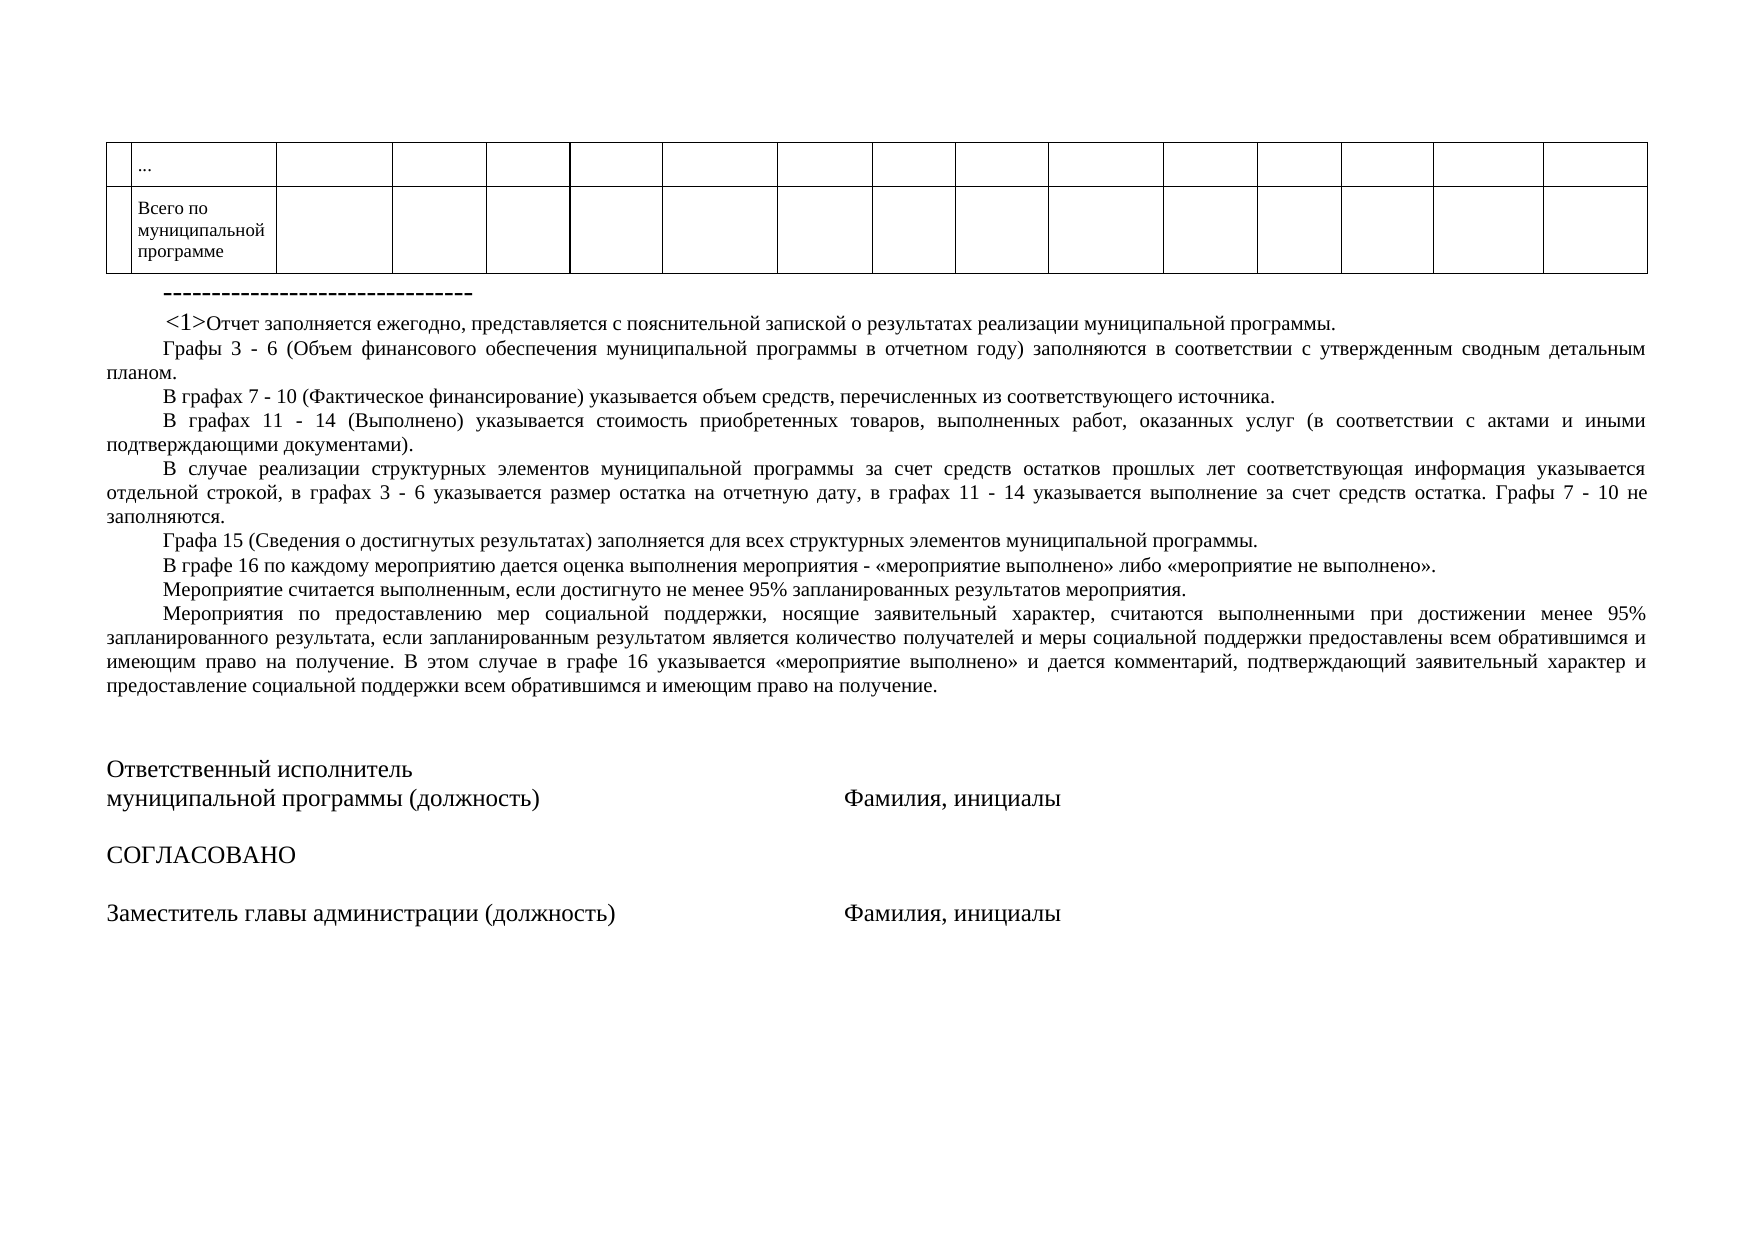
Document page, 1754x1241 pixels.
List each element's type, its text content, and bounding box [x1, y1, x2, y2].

table_cell [663, 143, 777, 186]
table_cell [1258, 143, 1341, 186]
table_cell [663, 187, 777, 273]
text В графах 11 - 14 (Выполнено) указывается стоимость приобретенных товаров, выполненных работ, оказанных услуг (в соответствии с актами и иными подтверждающими документами). [106, 408, 1648, 456]
text Заместитель главы администрации (должность) Фамилия, инициалы [106, 898, 1648, 927]
table_cell [1164, 187, 1257, 273]
table_cell [778, 187, 872, 273]
table_cell [1434, 143, 1543, 186]
table_cell [778, 143, 872, 186]
text Графа 15 (Сведения о достигнутых результатах) заполняется для всех структурных элементов муниципальной программы. [106, 528, 1648, 552]
table_cell [107, 187, 131, 273]
table_cell [571, 187, 662, 273]
table_cell [393, 143, 486, 186]
text Мероприятие считается выполненным, если достигнуто не менее 95% запланированных результатов мероприятия. [106, 577, 1648, 601]
text В графе 16 по каждому мероприятию дается оценка выполнения мероприятия - «мероприятие выполнено» либо «мероприятие не выполнено». [106, 552, 1648, 577]
table_cell [1544, 143, 1647, 186]
text Мероприятия по предоставлению мер социальной поддержки, носящие заявительный характер, считаются выполненными при достижении менее 95% запланированного результата, если запланированным результатом является количество получателей и меры социальной поддержки предоставлены всем обратившимся и имеющим право на получение. В этом случае в графе 16 указывается «мероприятие выполнено» и дается комментарий, подтверждающий заявительный характер и предоставление социальной поддержки всем обратившимся и имеющим право на получение. [106, 601, 1648, 697]
table_cell [277, 187, 392, 273]
text Графы 3 - 6 (Объем финансового обеспечения муниципальной программы в отчетном году) заполняются в соответствии с утвержденным сводным детальным планом. [106, 336, 1648, 384]
table_cell [1164, 143, 1257, 186]
table_cell [873, 187, 955, 273]
table_cell [956, 143, 1048, 186]
table_cell [956, 187, 1048, 273]
text В графах 7 - 10 (Фактическое финансирование) указывается объем средств, перечисленных из соответствующего источника. [106, 384, 1648, 408]
text -------------------------------- [106, 274, 1648, 307]
table_cell [487, 143, 569, 186]
table_cell [873, 143, 955, 186]
table_cell [107, 143, 131, 186]
table_cell [1544, 187, 1647, 273]
text СОГЛАСОВАНО [106, 841, 1648, 869]
table_cell [1258, 187, 1341, 273]
table_cell [393, 187, 486, 273]
table_cell [277, 143, 392, 186]
text муниципальной программы (должность) Фамилия, инициалы [106, 783, 1648, 812]
table_cell [1342, 143, 1433, 186]
table_cell ... [132, 143, 276, 186]
table_cell [1049, 143, 1163, 186]
text Ответственный исполнитель [106, 754, 1648, 783]
table_cell [1434, 187, 1543, 273]
text ˂1˃Отчет заполняется ежегодно, представляется с пояснительной запиской о результатах реализации муниципальной программы. [106, 307, 1648, 336]
table_cell Всего по муниципальной программе [132, 187, 276, 273]
table_cell [1342, 187, 1433, 273]
table_cell [1049, 187, 1163, 273]
table_cell [571, 143, 662, 186]
table_cell [487, 187, 569, 273]
text В случае реализации структурных элементов муниципальной программы за счет средств остатков прошлых лет соответствующая информация указывается отдельной строкой, в графах 3 - 6 указывается размер остатка на отчетную дату, в графах 11 - 14 указывается выполнение за счет средств остатка. Графы 7 - 10 не заполняются. [106, 456, 1648, 528]
